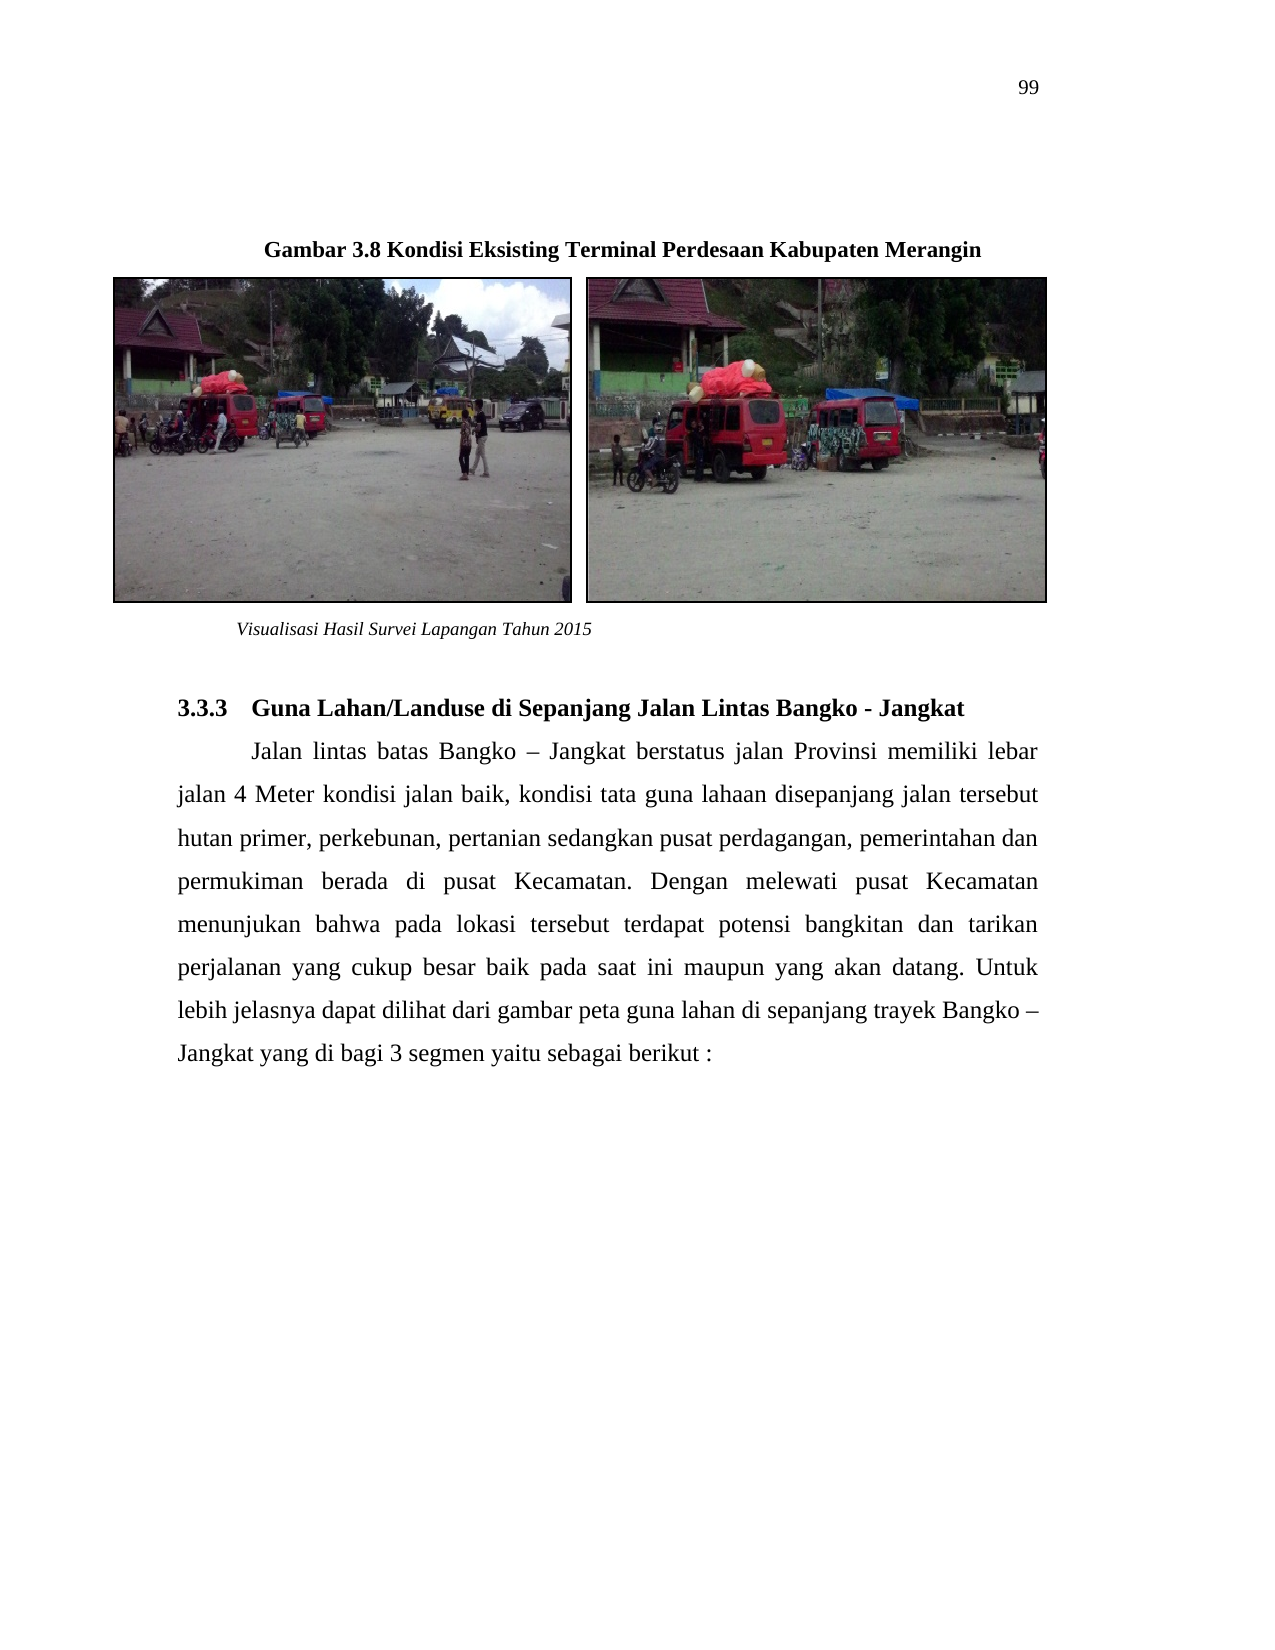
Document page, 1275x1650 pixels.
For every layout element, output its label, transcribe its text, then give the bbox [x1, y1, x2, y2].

text 3.3.3 Guna Lahan/Landuse di Sepanjang Jalan Lintas Bangko - Jangkat [177, 693, 1039, 722]
text Visualisasi Hasil Survei Lapangan Tahun 2015 [177, 618, 1039, 639]
picture [115, 279, 570, 601]
picture [588, 279, 1045, 601]
text Jalan lintas batas Bangko – Jangkat berstatus jalan Provinsi memiliki lebar jalan 4 Meter kondisi jalan baik, kondisi tata guna lahaan disepanjang jalan tersebut hutan primer, perkebunan, pertanian sedangkan pusat perdagangan, pemerintahan dan permukiman berada di pusat Kecamatan. Dengan melewati pusat Kecamatan menunjukan bahwa pada lokasi tersebut terdapat potensi bangkitan dan tarikan perjalanan yang cukup besar baik pada saat ini maupun yang akan datang. Untuk lebih jelasnya dapat dilihat dari gambar peta guna lahan di sepanjang trayek Bangko – Jangkat yang di bagi 3 segmen yaitu sebagai berikut : [177, 736, 1039, 1067]
list Gambar 3.8 Kondisi Eksisting Terminal Perdesaan Kabupaten Merangin [177, 236, 1039, 263]
